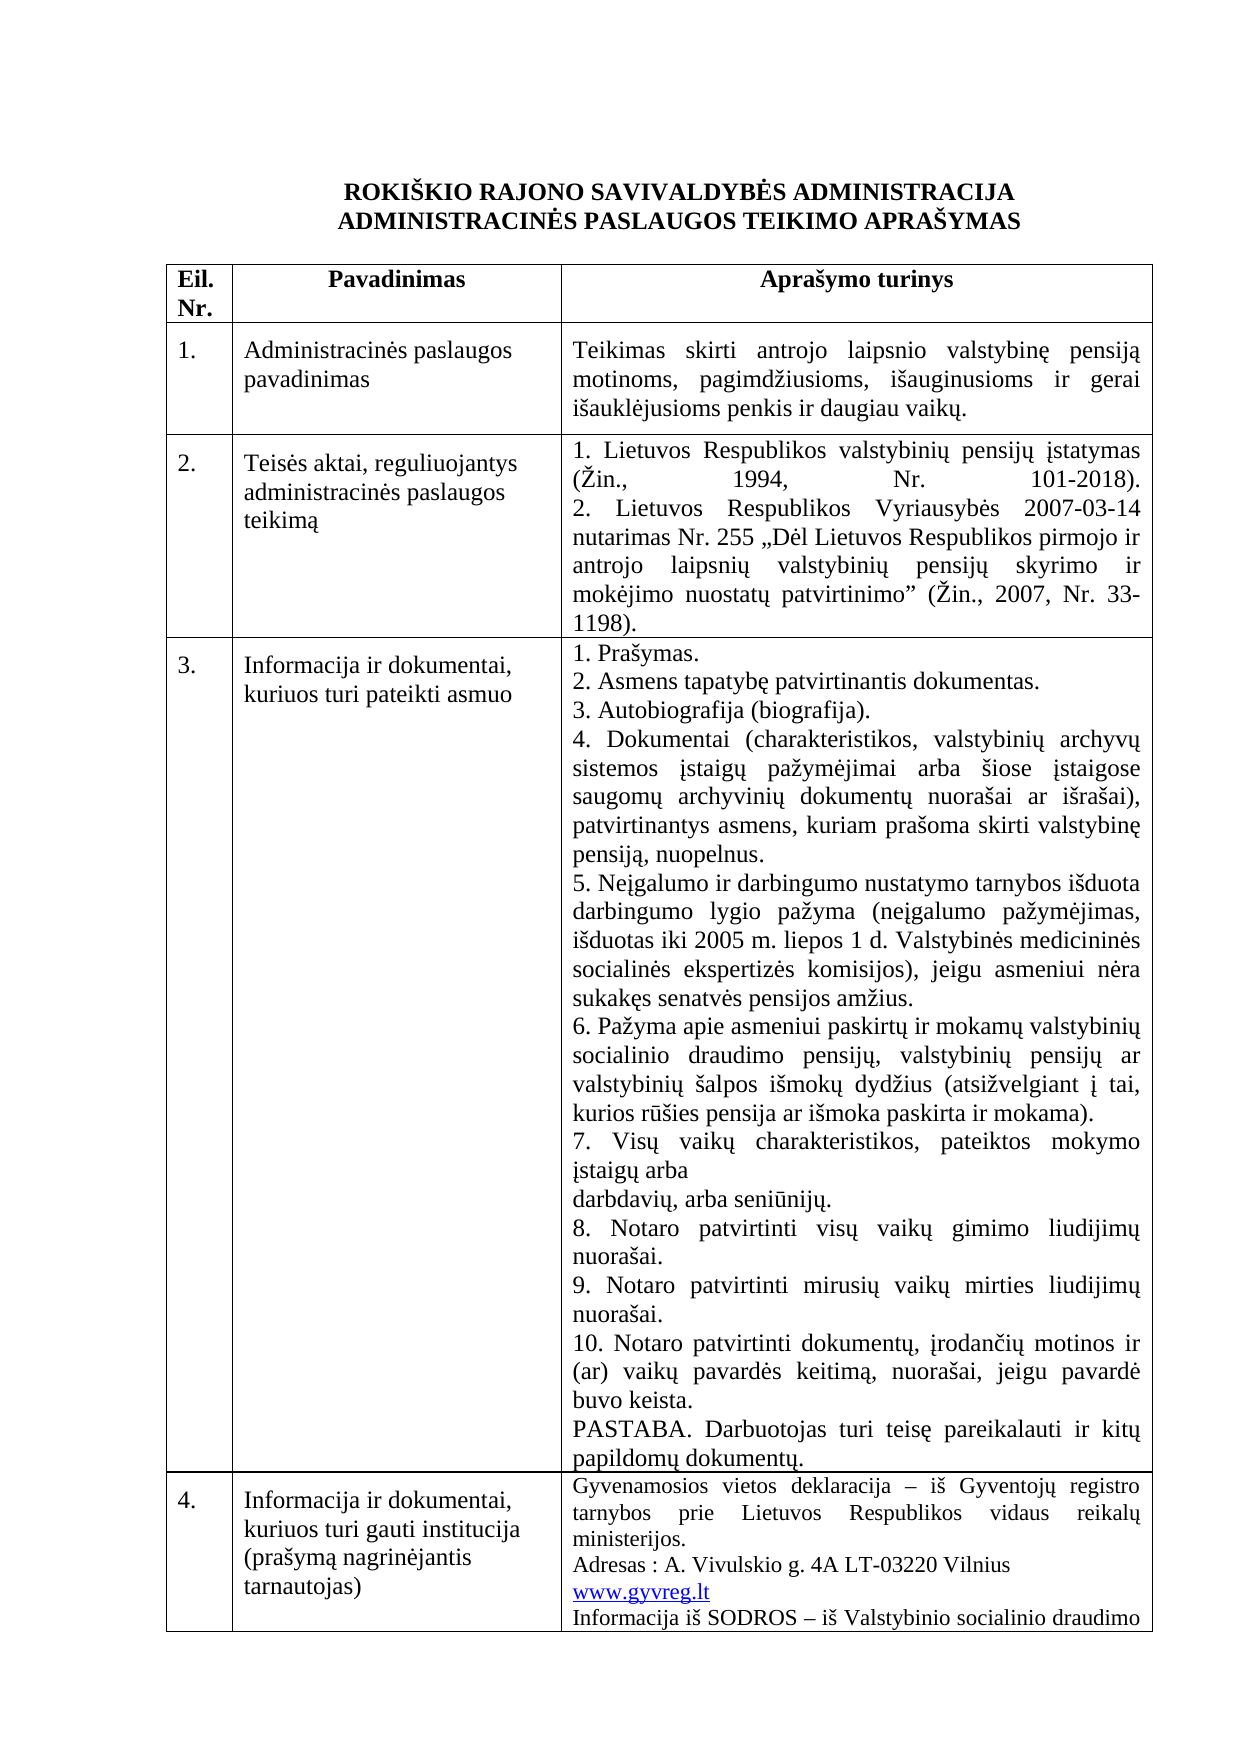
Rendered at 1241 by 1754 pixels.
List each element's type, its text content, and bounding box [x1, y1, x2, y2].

table_cell 1. [167, 323, 232, 434]
text ADMINISTRACINĖS PASLAUGOS TEIKIMO APRAŠYMAS [177, 206, 1181, 235]
table_header Eil. Nr. [167, 265, 232, 322]
table_cell Teisės aktai, reguliuojantys administracinės paslaugos teikimą [233, 435, 561, 637]
table_cell 3. [167, 638, 232, 1471]
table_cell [562, 1473, 1152, 1631]
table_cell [233, 1473, 561, 1631]
table_cell Teikimas skirti antrojo laipsnio valstybinę pensiją motinoms, pagimdžiusioms, išauginusioms ir gerai išauklėjusioms penkis ir daugiau vaikų. [562, 323, 1152, 434]
table_cell Administracinės paslaugos pavadinimas [233, 323, 561, 434]
table_header Aprašymo turinys [562, 265, 1152, 322]
table_cell Informacija ir dokumentai, kuriuos turi pateikti asmuo [233, 638, 561, 1471]
text ROKIŠKIO RAJONO SAVIVALDYBĖS ADMINISTRACIJA [177, 177, 1181, 206]
table_cell 4. [167, 1473, 232, 1631]
table_cell 1. Prašymas. 2. Asmens tapatybę patvirtinantis dokumentas. 3. Autobiografija (biografija). 4. Dokumentai (charakteristikos, valstybinių archyvų sistemos įstaigų pažymėjimai arba šiose įstaigose saugomų archyvinių dokumentų nuorašai ar išrašai), patvirtinantys asmens, kuriam prašoma skirti valstybinę pensiją, nuopelnus. 5. Neįgalumo ir darbingumo nustatymo tarnybos išduota darbingumo lygio pažyma (neįgalumo pažymėjimas, išduotas iki 2005 m. liepos 1 d. Valstybinės medicininės socialinės ekspertizės komisijos), jeigu asmeniui nėra sukakęs senatvės pensijos amžius. 6. Pažyma apie asmeniui paskirtų ir mokamų valstybinių socialinio draudimo pensijų, valstybinių pensijų ar valstybinių šalpos išmokų dydžius (atsižvelgiant į tai, kurios rūšies pensija ar išmoka paskirta ir mokama). 7. Visų vaikų charakteristikos, pateiktos mokymo įstaigų arba darbdavių, arba seniūnijų. 8. Notaro patvirtinti visų vaikų gimimo liudijimų nuorašai. 9. Notaro patvirtinti mirusių vaikų mirties liudijimų nuorašai. 10. Notaro patvirtinti dokumentų, įrodančių motinos ir (ar) vaikų pavardės keitimą, nuorašai, jeigu pavardė buvo keista. PASTABA. Darbuotojas turi teisę pareikalauti ir kitų papildomų dokumentų. [562, 638, 1152, 1471]
table_cell 1. Lietuvos Respublikos valstybinių pensijų įstatymas (Žin., 1994, Nr. 101-2018). 2. Lietuvos Respublikos Vyriausybės 2007-03-14 nutarimas Nr. 255 „Dėl Lietuvos Respublikos pirmojo ir antrojo laipsnių valstybinių pensijų skyrimo ir mokėjimo nuostatų patvirtinimo” (Žin., 2007, Nr. 33-1198). [562, 435, 1152, 637]
table_header Pavadinimas [233, 265, 561, 322]
table_cell 2. [167, 435, 232, 637]
